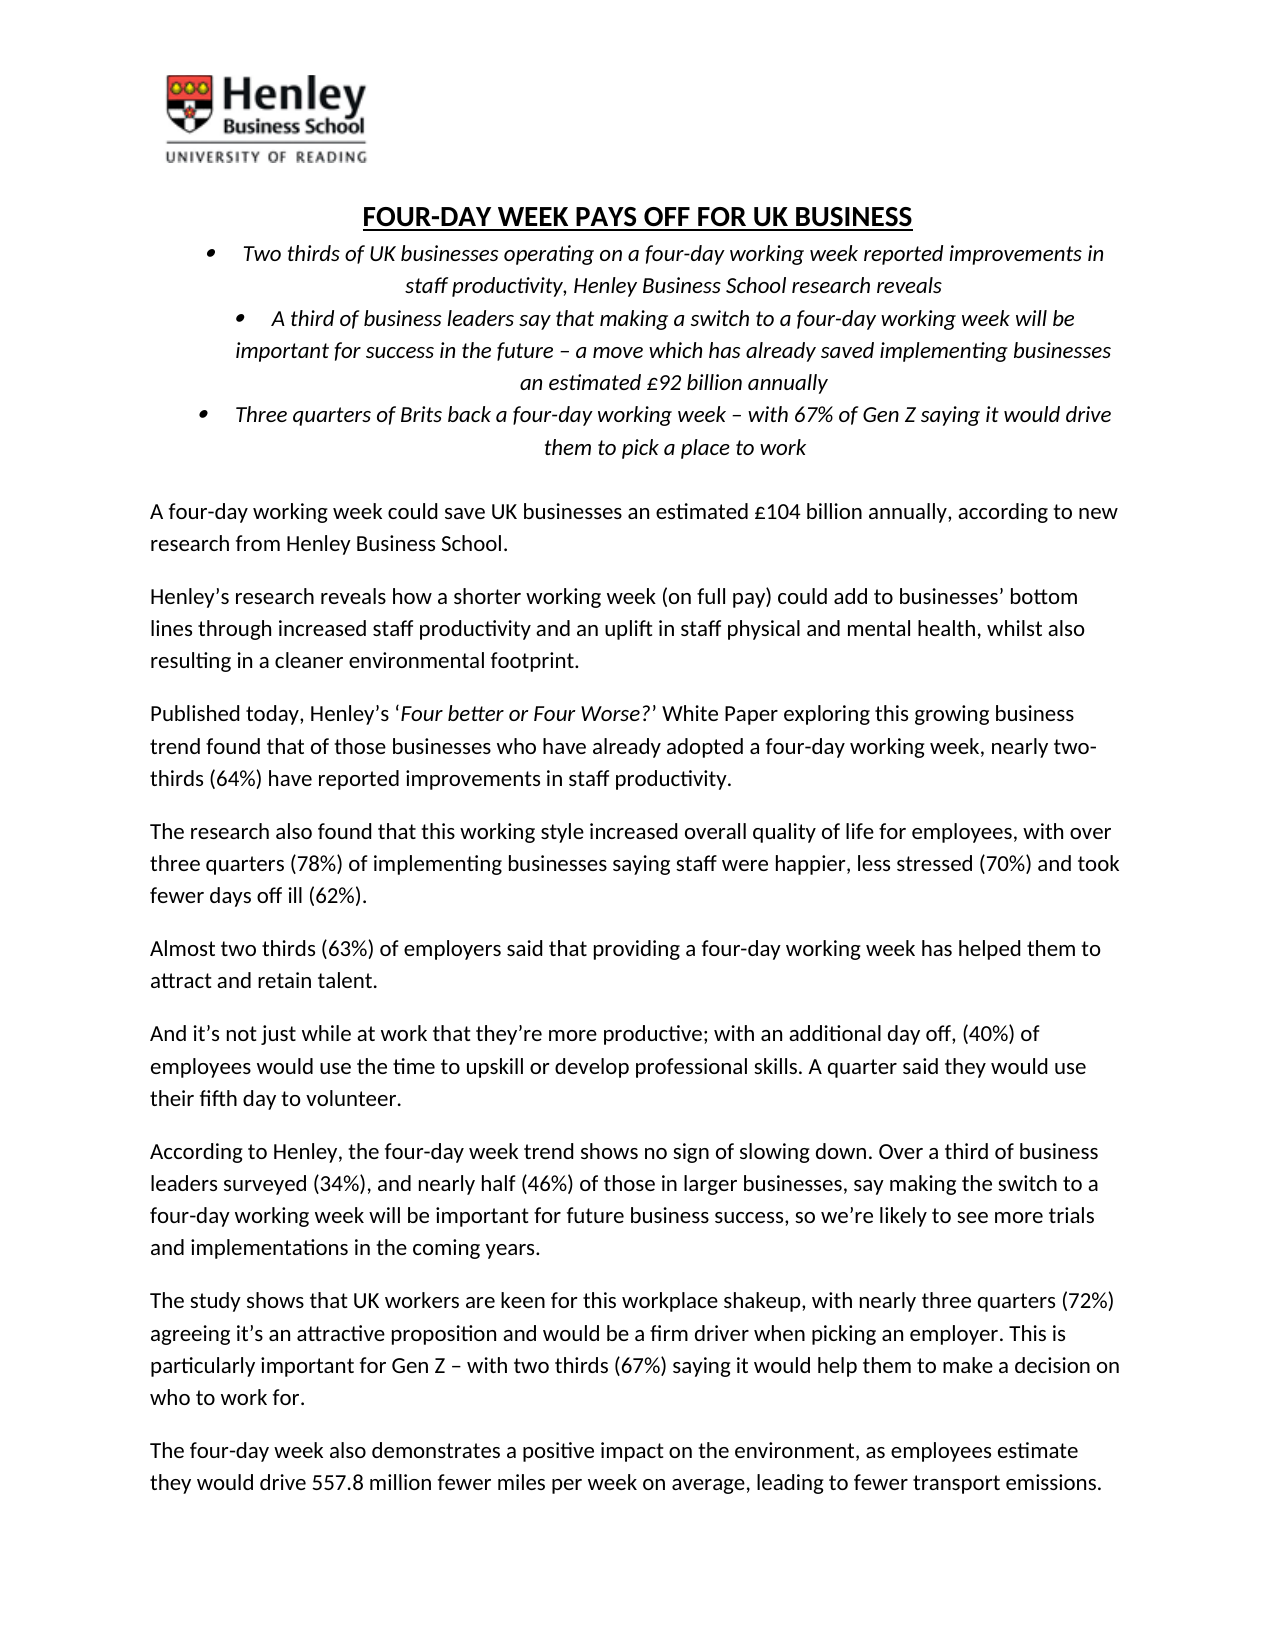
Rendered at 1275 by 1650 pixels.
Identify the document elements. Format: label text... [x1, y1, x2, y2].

text FOUR-DAY WEEK PAYS OFF FOR UK BUSINESS [150, 198, 1125, 234]
text According to Henley, the four-day week trend shows no sign of slowing down. Over a third of business leaders surveyed (34%), and nearly half (46%) of those in larger businesses, say making the switch to a four-day working week will be important for future business success, so we’re likely to see more trials and implementations in the coming years. [150, 1137, 1125, 1262]
text And it’s not just while at work that they’re more productive; with an additional day off, (40%) of employees would use the time to upskill or develop professional skills. A quarter said they would use their fifth day to volunteer. [150, 1019, 1125, 1112]
text The four-day week also demonstrates a positive impact on the environment, as employees estimate they would drive 557.8 million fewer miles per week on average, leading to fewer transport emissions. [150, 1436, 1125, 1496]
text The research also found that this working style increased overall quality of life for employees, with over three quarters (78%) of implementing businesses saying staff were happier, less stressed (70%) and took fewer days off ill (62%). [150, 817, 1125, 909]
text Henley’s research reveals how a shorter working week (on full pay) could add to businesses’ bottom lines through increased staff productivity and an uplift in staff physical and mental health, whilst also resulting in a cleaner environmental footprint. [150, 582, 1125, 674]
picture [150, 75, 386, 163]
list A third of business leaders say that making a switch to a four-day working week will be important for success in the future – a move which has already saved implementing businesses an estimated £92 billion annually [187, 304, 1125, 396]
list Two thirds of UK businesses operating on a four-day working week reported improvements in staff productivity, Henley Business School research reveals [187, 239, 1125, 300]
text Almost two thirds (63%) of employers said that providing a four-day working week has helped them to attract and retain talent. [150, 934, 1125, 994]
text The study shows that UK workers are keen for this workplace shakeup, with nearly three quarters (72%) agreeing it’s an attractive proposition and would be a firm driver when picking an employer. This is particularly important for Gen Z – with two thirds (67%) saying it would help them to make a decision on who to work for. [150, 1287, 1125, 1411]
list Three quarters of Brits back a four-day working week – with 67% of Gen Z saying it would drive them to pick a place to work [187, 400, 1125, 461]
text A four-day working week could save UK businesses an estimated £104 billion annually, according to new research from Henley Business School. [150, 497, 1125, 557]
text Published today, Henley’s ‘Four better or Four Worse?’ White Paper exploring this growing business trend found that of those businesses who have already adopted a four-day working week, nearly two-thirds (64%) have reported improvements in staff productivity. [150, 699, 1125, 792]
